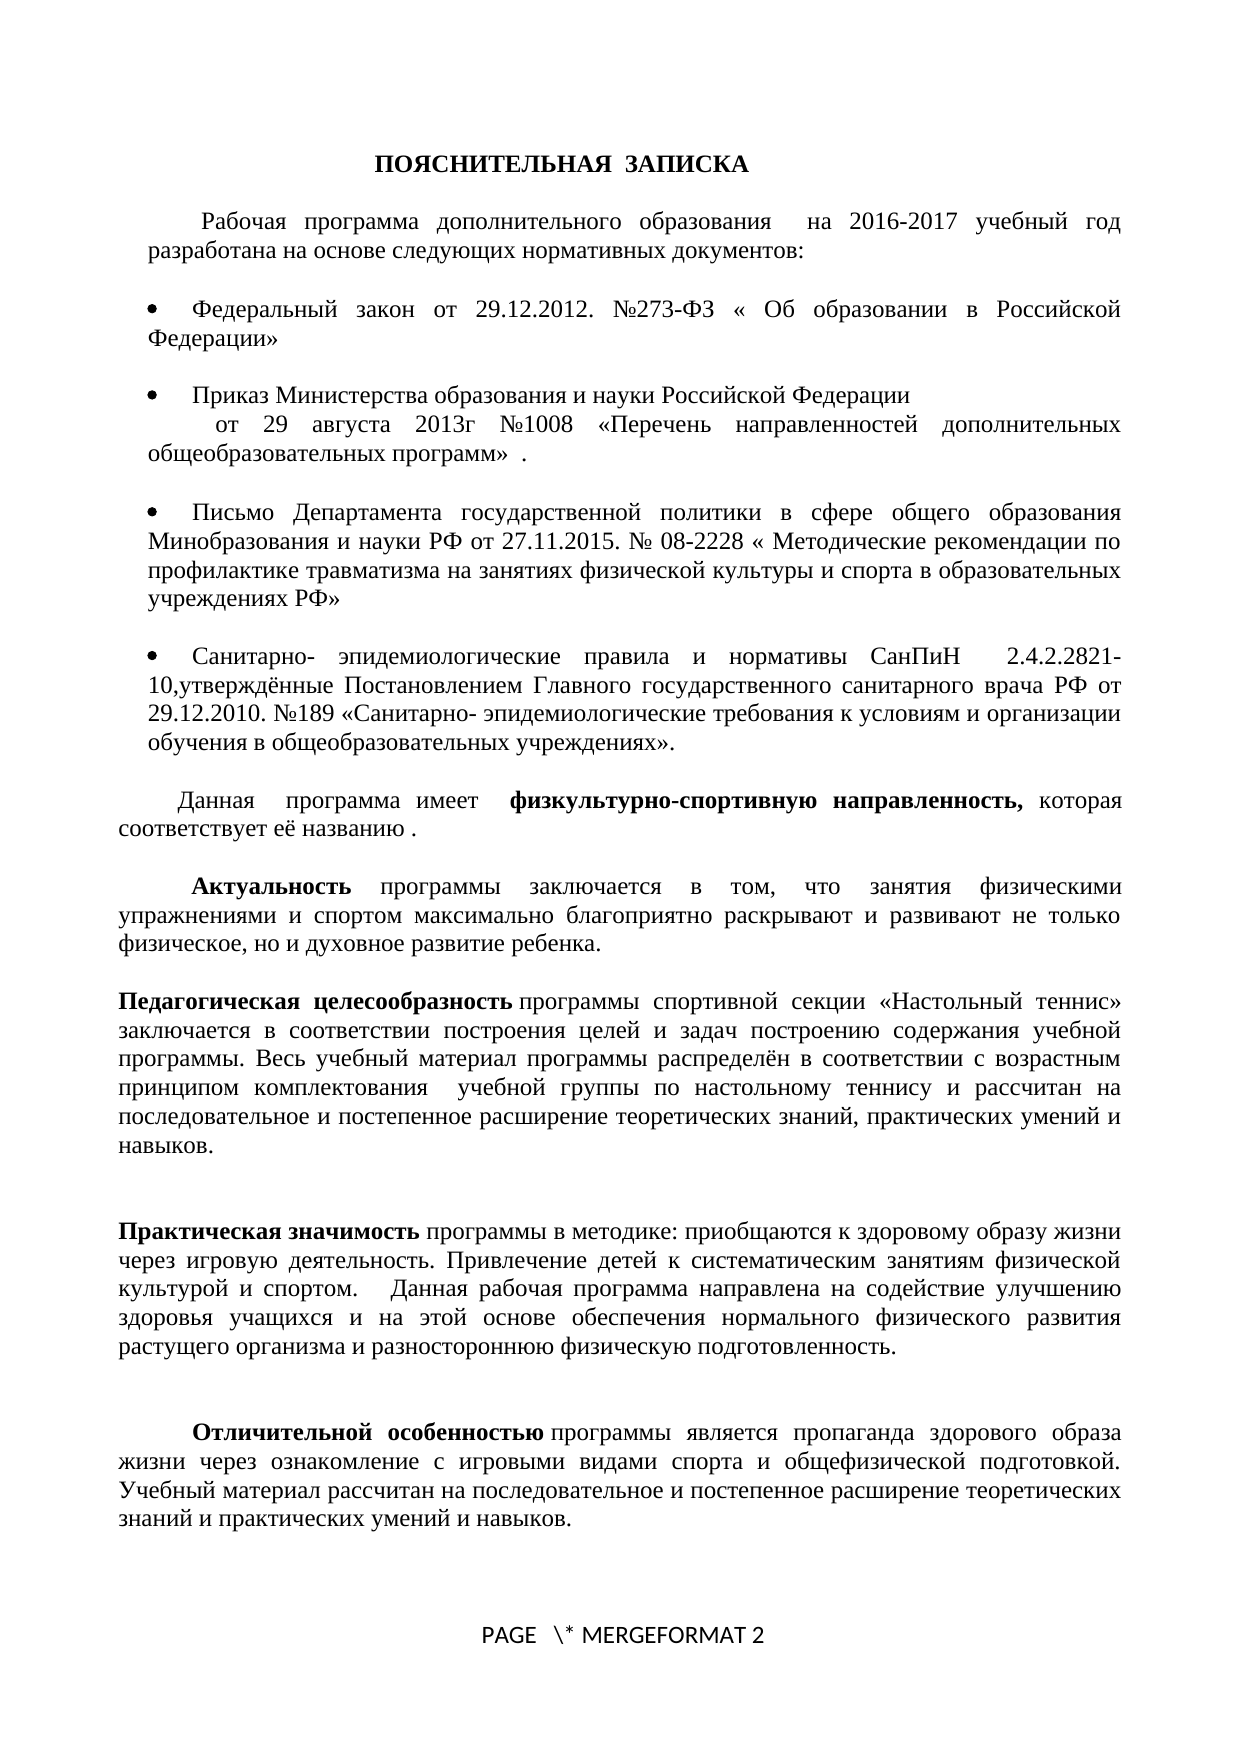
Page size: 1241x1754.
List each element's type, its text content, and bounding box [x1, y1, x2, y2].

text Практическая значимость программы в методике: приобщаются к здоровому образу жизни через игровую деятельность. Привлечение детей к систематическим занятиям физической культурой и спортом. Данная рабочая программа направлена на содействие улучшению здоровья учащихся и на этой основе обеспечения нормального физического развития растущего организма и разностороннюю физическую подготовленность. [118, 1216, 1122, 1360]
list Санитарно- эпидемиологические правила и нормативы СанПиН 2.4.2.2821-10,утверждённые Постановлением Главного государственного санитарного врача РФ от 29.12.2010. №189 «Санитарно- эпидемиологические требования к условиям и организации обучения в общеобразовательных учреждениях». [148, 641, 1122, 756]
list Письмо Департамента государственной политики в сфере общего образования Минобразования и науки РФ от 27.11.2015. № 08-2228 « Методические рекомендации по профилактике травматизма на занятиях физической культуры и спорта в образовательных учреждениях РФ» [148, 497, 1122, 612]
list Федеральный закон от 29.12.2012. №273-ФЗ « Об образовании в Российской Федерации» [148, 294, 1122, 352]
text Рабочая программа дополнительного образования на 2016-2017 учебный год разработана на основе следующих нормативных документов: [148, 206, 1122, 264]
text Отличительной особенностью программы является пропаганда здорового образа жизни через ознакомление с игровыми видами спорта и общефизической подготовкой. Учебный материал рассчитан на последовательное и постепенное расширение теоретических знаний и практических умений и навыков. [118, 1417, 1122, 1532]
text от 29 августа 2013г №1008 «Перечень направленностей дополнительных общеобразовательных программ» . [118, 409, 1122, 467]
text ПОЯСНИТЕЛЬНАЯ ЗАПИСКА [118, 149, 1122, 177]
text Данная программа имеет физкультурно-спортивную направленность, которая соответствует её названию . [118, 785, 1122, 842]
list Приказ Министерства образования и науки Российской Федерации [148, 380, 1122, 409]
text Актуальность программы заключается в том, что занятия физическими упражнениями и спортом максимально благоприятно раскрывают и развивают не только физическое, но и духовное развитие ребенка. [118, 871, 1122, 957]
text Педагогическая целесообразность программы спортивной секции «Настольный теннис» заключается в соответствии построения целей и задач построению содержания учебной программы. Весь учебный материал программы распределён в соответствии с возрастным принципом комплектования учебной группы по настольному теннису и рассчитан на последовательное и постепенное расширение теоретических знаний, практических умений и навыков. [118, 986, 1122, 1158]
